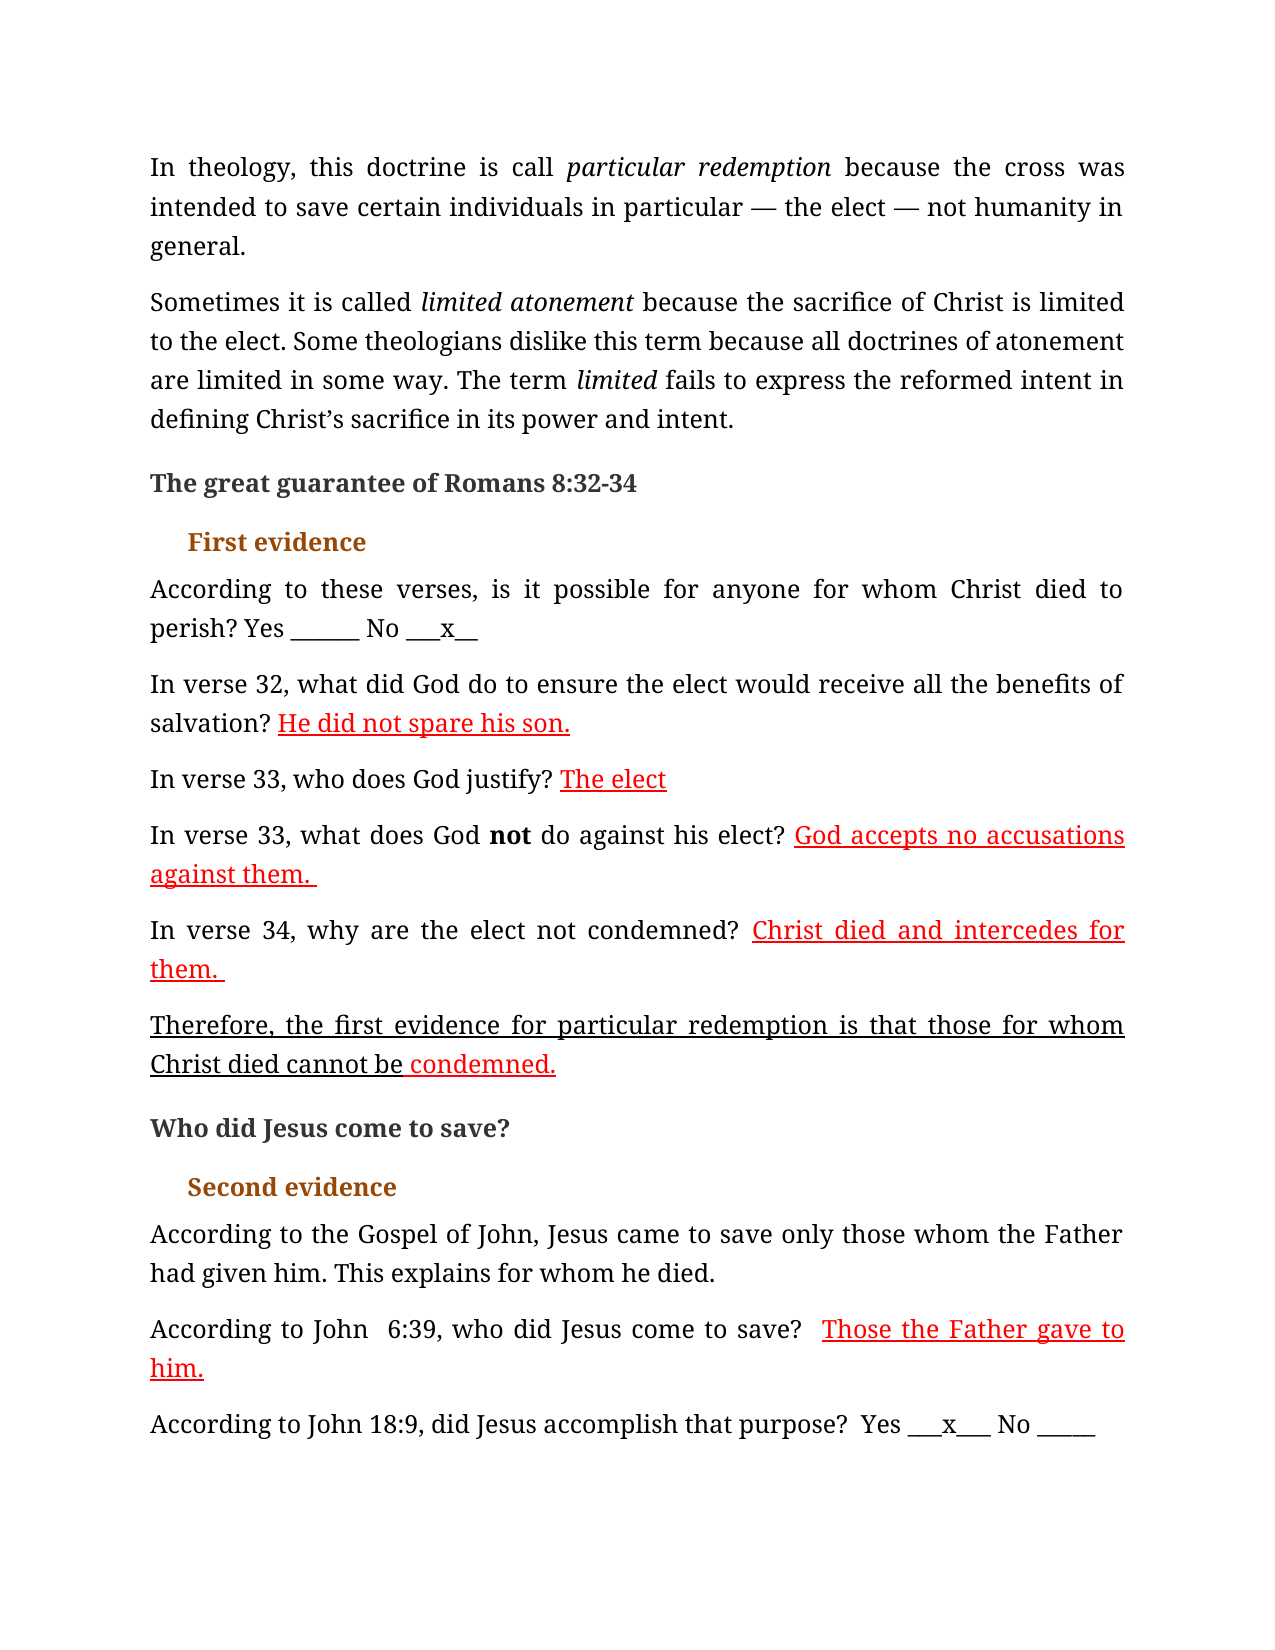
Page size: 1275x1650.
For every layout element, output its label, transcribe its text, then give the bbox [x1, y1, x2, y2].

text Therefore, the first evidence for particular redemption is that those for whom Christ died cannot be condemned. [150, 1038, 1125, 1081]
subtitle Who did Jesus come to save? [150, 1111, 1125, 1145]
text In verse 34, why are the elect not condemned? Christ died and intercedes for them. [150, 912, 1125, 986]
text In verse 33, who does God justify? The elect [150, 761, 1125, 796]
text In verse 33, what does God not do against his elect? God accepts no accusations against them. [150, 817, 1125, 891]
text According to John 6:39, who did Jesus come to save? Those the Father gave to him. [150, 1311, 1125, 1384]
text According to the Gospel of John, Jesus came to save only those whom the Father had given him. This explains for whom he died. [150, 1216, 1125, 1289]
text In verse 32, what did God do to ensure the elect would receive all the benefits of salvation? He did not spare his son. [150, 666, 1125, 740]
text According to these verses, is it possible for anyone for whom Christ died to perish? Yes ______ No ___x__ [150, 571, 1125, 645]
text According to John 18:9, did Jesus accomplish that purpose? Yes ___x___ No _____ [150, 1406, 1125, 1440]
text Sometimes it is called limited atonement because the sacrifice of Christ is limited to the elect. Some theologians dislike this term because all doctrines of atonement are limited in some way. The term limited fails to express the reformed intent in defining Christ’s sacrifice in its power and intent. [150, 284, 1125, 436]
text In theology, this doctrine is call particular redemption because the cross was intended to save certain individuals in particular — the elect — not humanity in general. [150, 150, 1125, 262]
subtitle The great guarantee of Romans 8:32-34 [150, 466, 1125, 500]
subtitle First evidence [187, 525, 1125, 559]
subtitle Second evidence [187, 1170, 1125, 1204]
text Therefore, the first evidence for particular redemption is that those for whom Christ died cannot be condemned. [150, 1007, 1125, 1036]
